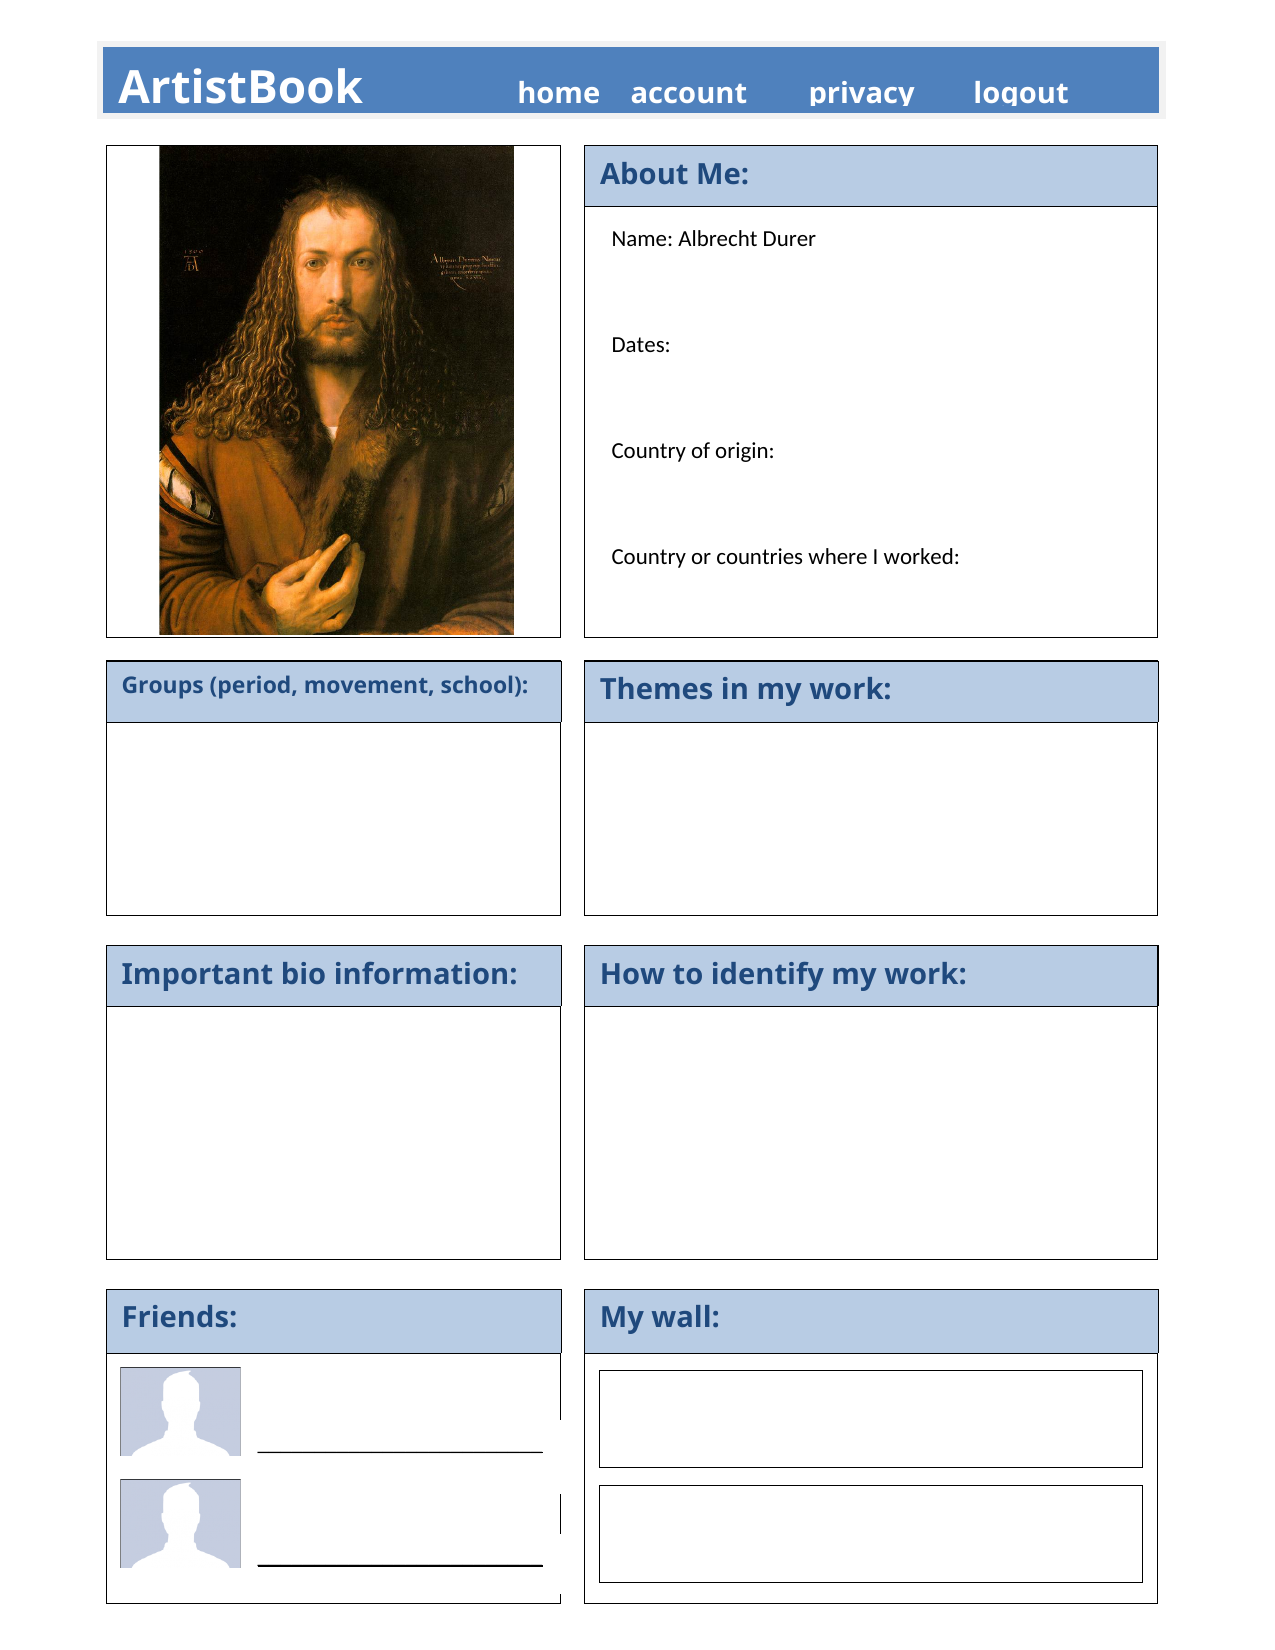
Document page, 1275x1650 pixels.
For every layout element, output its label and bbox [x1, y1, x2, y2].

picture [159, 146, 514, 631]
picture [120, 1479, 241, 1567]
picture [120, 1367, 241, 1455]
